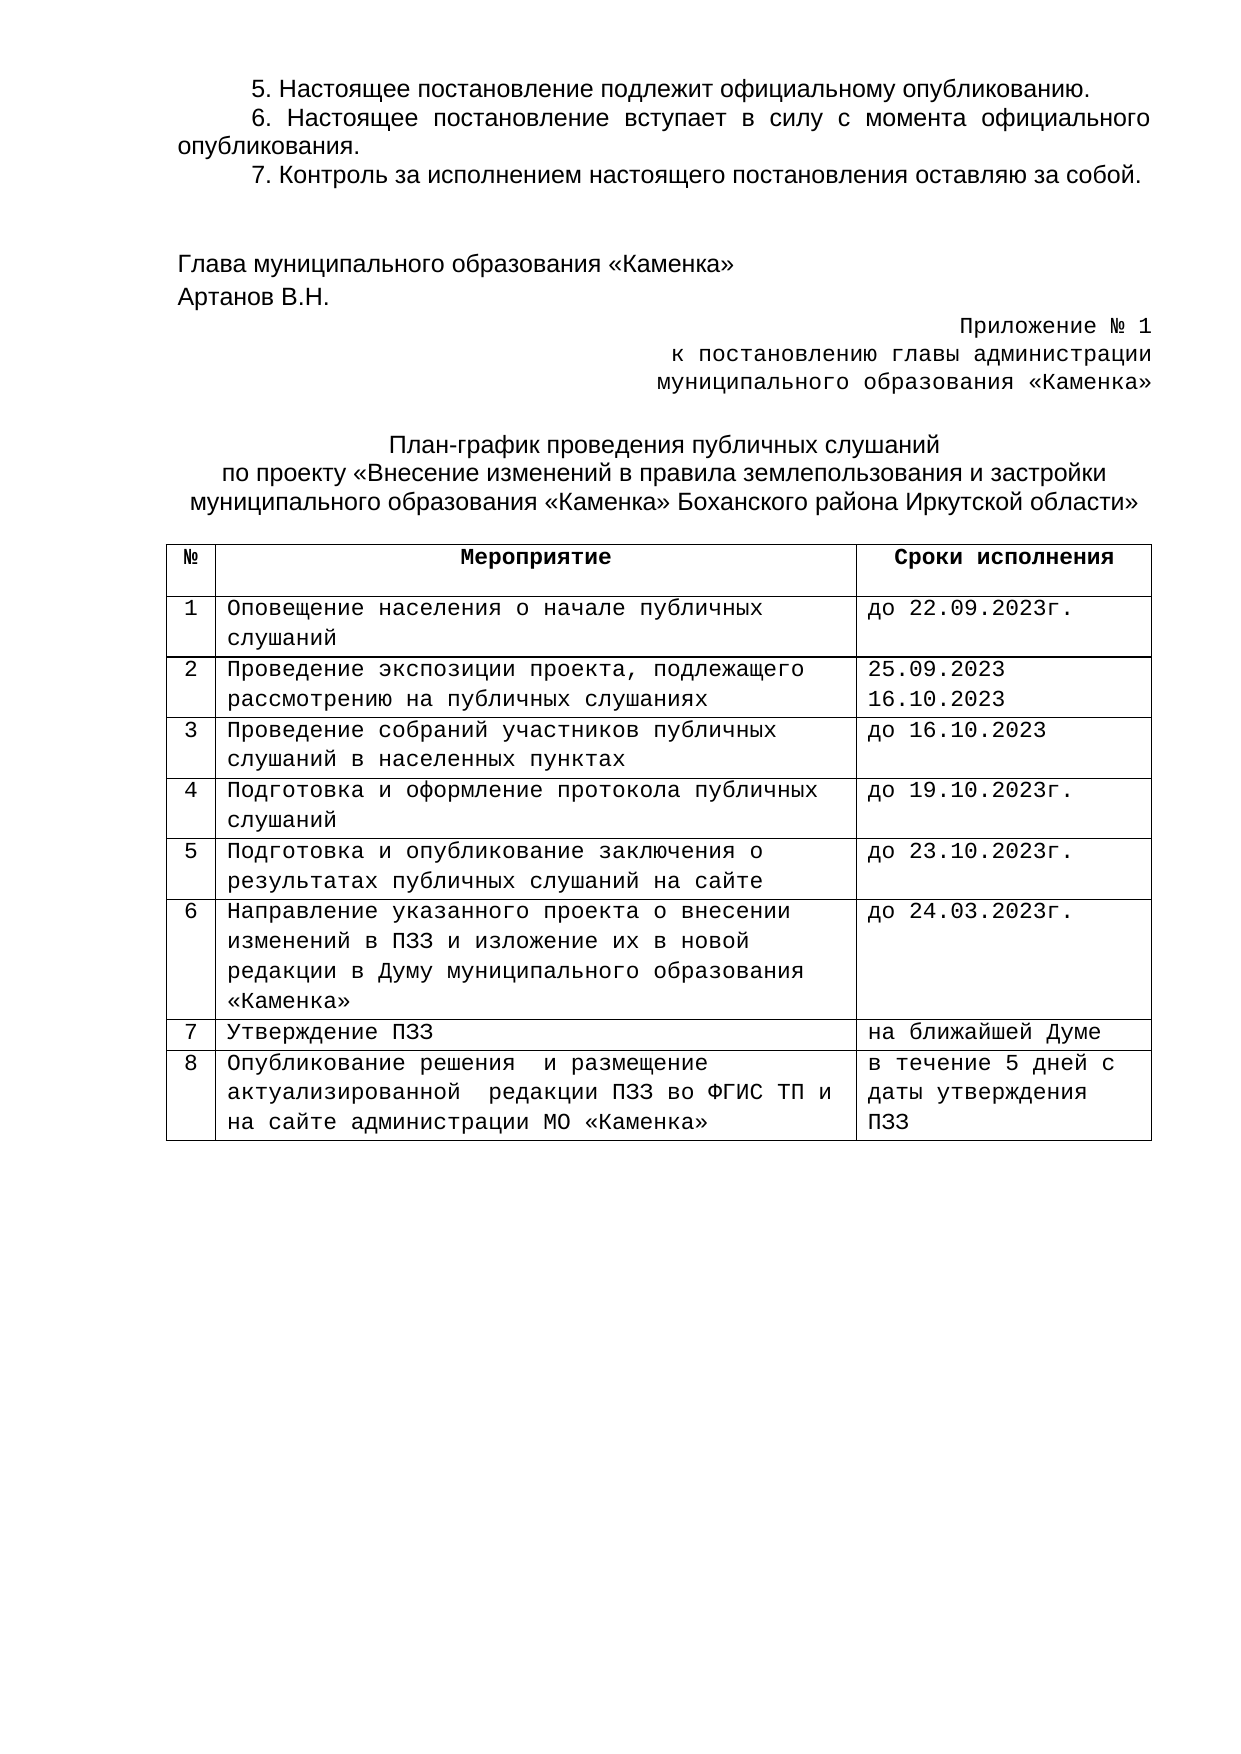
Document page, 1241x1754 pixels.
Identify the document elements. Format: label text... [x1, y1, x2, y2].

text по проекту «Внесение изменений в правила землепользования и застройки муниципального образования «Каменка» Боханского района Иркутской области» [177, 458, 1152, 516]
table_cell до 22.09.2023г. [857, 597, 1151, 656]
table_cell 6 [167, 900, 215, 1019]
table_cell в течение 5 дней с даты утверждения ПЗЗ [857, 1051, 1151, 1140]
text 7. Контроль за исполнением настоящего постановления оставляю за собой. [177, 160, 1152, 189]
table_cell 4 [167, 779, 215, 838]
text Приложение № 1 [177, 315, 1152, 341]
text муниципального образования «Каменка» [177, 371, 1152, 397]
text План-график проведения публичных слушаний [177, 430, 1152, 458]
text к постановлению главы администрации [177, 343, 1152, 369]
table_cell 7 [167, 1020, 215, 1050]
text 5. Настоящее постановление подлежит официальному опубликованию. [177, 74, 1152, 103]
table_cell до 16.10.2023 [857, 718, 1151, 778]
text Глава муниципального образования «Каменка» [177, 249, 1152, 277]
table_cell 3 [167, 718, 215, 778]
table_cell 5 [167, 839, 215, 899]
table_cell до 19.10.2023г. [857, 779, 1151, 838]
table_cell Проведение собраний участников публичных слушаний в населенных пунктах [216, 718, 856, 778]
table_cell Подготовка и опубликование заключения о результатах публичных слушаний на сайте [216, 839, 856, 899]
table_cell 1 [167, 597, 215, 656]
table_cell 8 [167, 1051, 215, 1140]
table_header № [167, 545, 215, 596]
table_cell Утверждение ПЗЗ [216, 1020, 856, 1050]
table_cell 2 [167, 658, 215, 717]
table_cell Направление указанного проекта о внесении изменений в ПЗЗ и изложение их в новой редакции в Думу муниципального образования «Каменка» [216, 900, 856, 1019]
table_cell Проведение экспозиции проекта, подлежащего рассмотрению на публичных слушаниях [216, 658, 856, 717]
table_cell 25.09.2023 16.10.2023 [857, 658, 1151, 717]
table_header Мероприятие [216, 545, 856, 596]
table_cell до 23.10.2023г. [857, 839, 1151, 899]
text Артанов В.Н. [177, 282, 1152, 311]
table_header Сроки исполнения [857, 545, 1151, 596]
table_cell на ближайшей Думе [857, 1020, 1151, 1050]
table_cell до 24.03.2023г. [857, 900, 1151, 1019]
table_cell Подготовка и оформление протокола публичных слушаний [216, 779, 856, 838]
text 6. Настоящее постановление вступает в силу с момента официального опубликования. [177, 103, 1152, 160]
table_cell Оповещение населения о начале публичных слушаний [216, 597, 856, 656]
table_cell Опубликование решения и размещение актуализированной редакции ПЗЗ во ФГИС ТП и на сайте администрации МО «Каменка» [216, 1051, 856, 1140]
